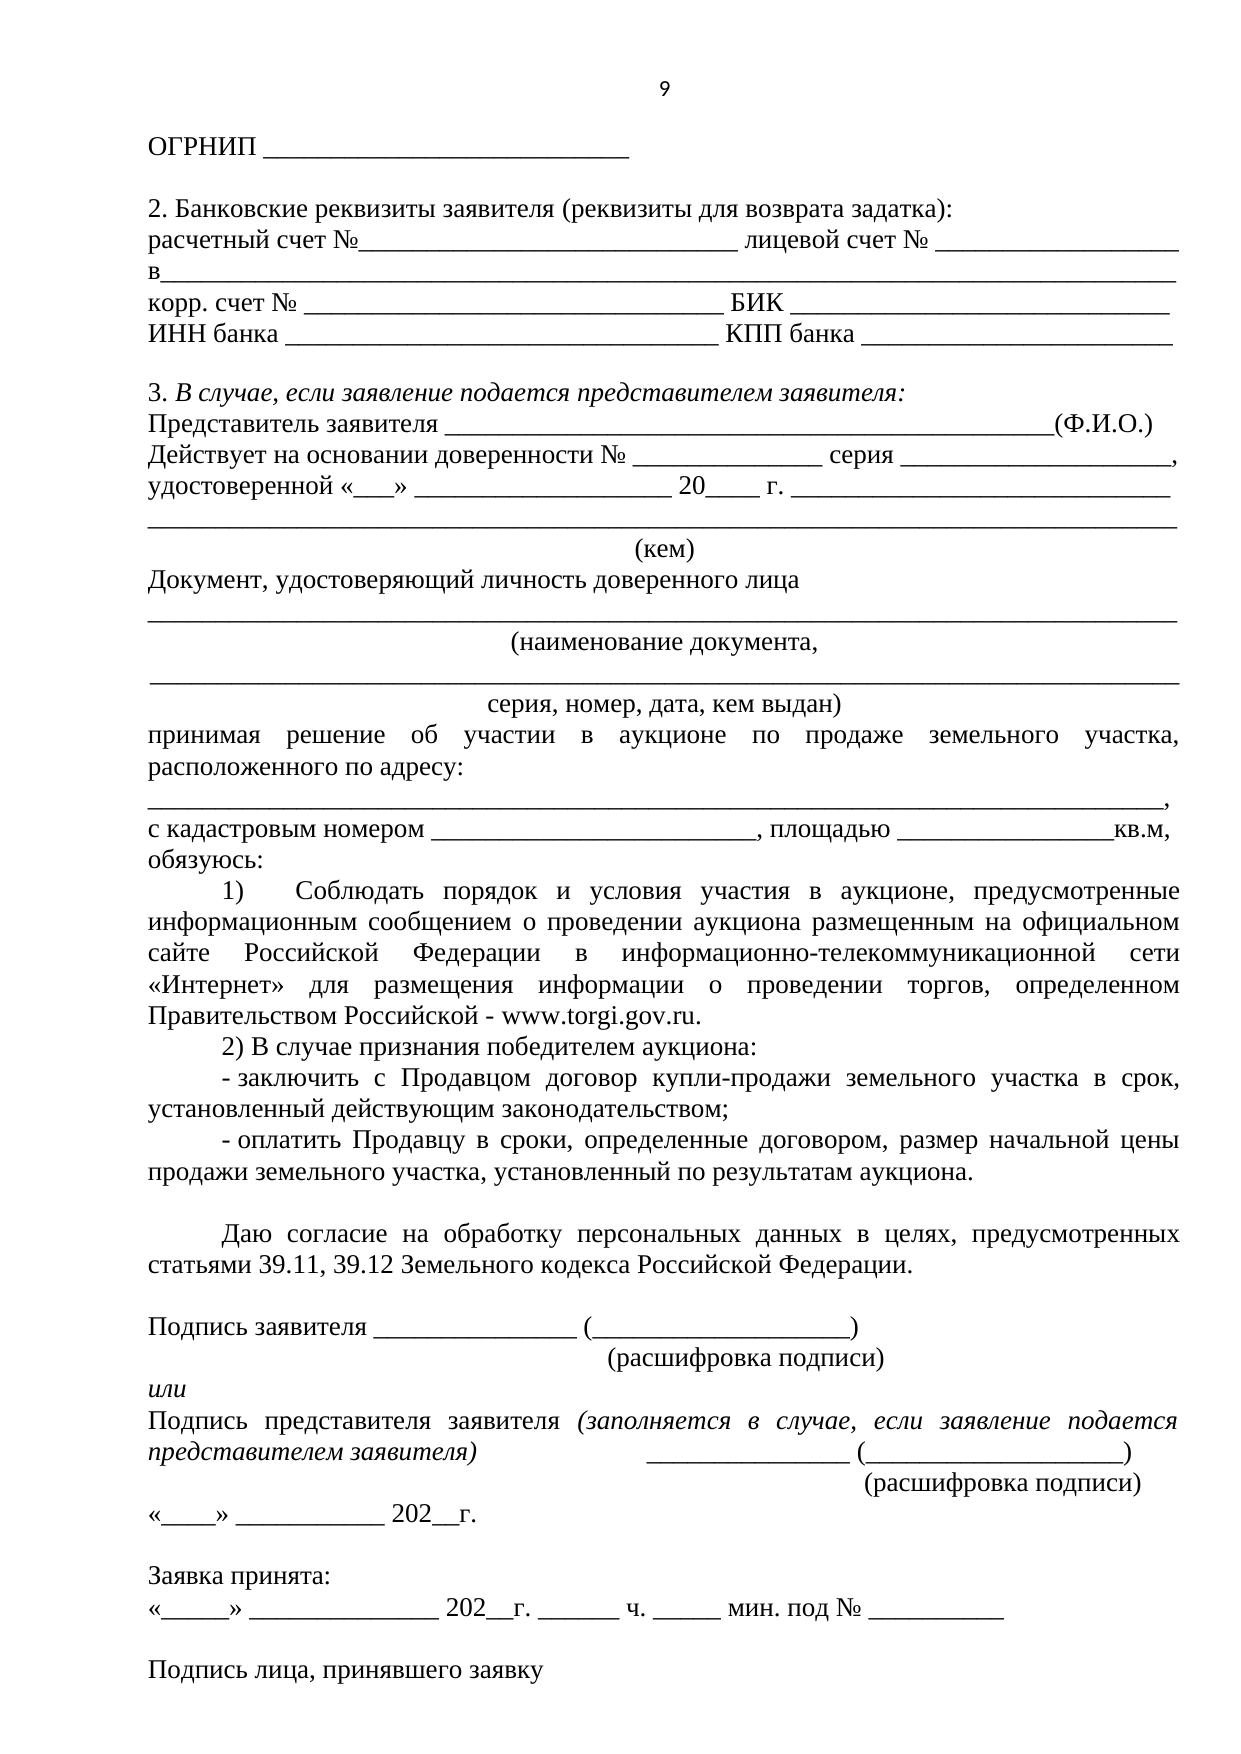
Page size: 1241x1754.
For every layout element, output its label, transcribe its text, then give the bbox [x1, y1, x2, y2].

text Документ, удостоверяющий личность доверенного лица ____________________________________________________________________________ [148, 563, 1181, 625]
text с кадастровым номером ________________________, площадью ________________кв.м, [148, 812, 1181, 843]
text (наименование документа, ____________________________________________________________________________ [148, 625, 1181, 687]
text Подпись заявителя _______________ (___________________) [148, 1310, 1181, 1341]
text в___________________________________________________________________________ [148, 254, 1181, 286]
text обязуюсь: [148, 843, 1181, 874]
text серия, номер, дата, кем выдан) [148, 687, 1181, 718]
text Заявка принята: [148, 1559, 1181, 1591]
text корр. счет № _______________________________ БИК ____________________________ [148, 286, 1181, 317]
text 3. В случае, если заявление подается представителем заявителя: [148, 376, 1181, 407]
text ____________________________________________________________________________ [148, 501, 1181, 532]
text принимая решение об участии в аукционе по продаже земельного участка, расположенного по адресу: [148, 718, 1181, 781]
text или [148, 1373, 1181, 1404]
text Представитель заявителя _____________________________________________(Ф.И.О.) [148, 407, 1181, 438]
text ИНН банка ________________________________ КПП банка _______________________ [148, 317, 1181, 348]
list Соблюдать порядок и условия участия в аукционе, предусмотренные информационным сообщением о проведении аукциона размещенным на официальном сайте Российской Федерации в информационно-телекоммуникационной сети «Интернет» для размещения информации о проведении торгов, определенном Правительством Российской - www.torgi.gov.ru. [148, 874, 1181, 1030]
text 2) В случае признания победителем аукциона: [148, 1030, 1181, 1061]
text (расшифровка подписи) [148, 1466, 1181, 1497]
text удостоверенной «___» ___________________ 20____ г. ____________________________ [148, 469, 1181, 501]
text 2. Банковские реквизиты заявителя (реквизиты для возврата задатка): [148, 192, 1181, 223]
text расчетный счет №____________________________ лицевой счет № __________________ [148, 223, 1181, 254]
text Даю согласие на обработку персональных данных в целях, предусмотренных статьями 39.11, 39.12 Земельного кодекса Российской Федерации. [148, 1217, 1181, 1279]
text (кем) [148, 532, 1181, 563]
text «____» ___________ 202__г. [148, 1497, 1181, 1528]
text (расшифровка подписи) [148, 1341, 1181, 1373]
text - оплатить Продавцу в сроки, определенные договором, размер начальной цены продажи земельного участка, установленный по результатам аукциона. [148, 1123, 1181, 1186]
text Действует на основании доверенности № ______________ серия ____________________, [148, 438, 1181, 469]
text ___________________________________________________________________________, [148, 781, 1181, 812]
text «_____» ______________ 202__г. ______ ч. _____ мин. под № __________ [148, 1591, 1181, 1622]
text ОГРНИП ___________________________ [148, 130, 1181, 161]
text - заключить с Продавцом договор купли-продажи земельного участка в срок, установленный действующим законодательством; [148, 1061, 1181, 1123]
text Подпись лица, принявшего заявку [148, 1653, 1181, 1684]
text Подпись представителя заявителя (заполняется в случае, если заявление подается представителем заявителя) _______________ (___________________) [148, 1404, 1181, 1466]
